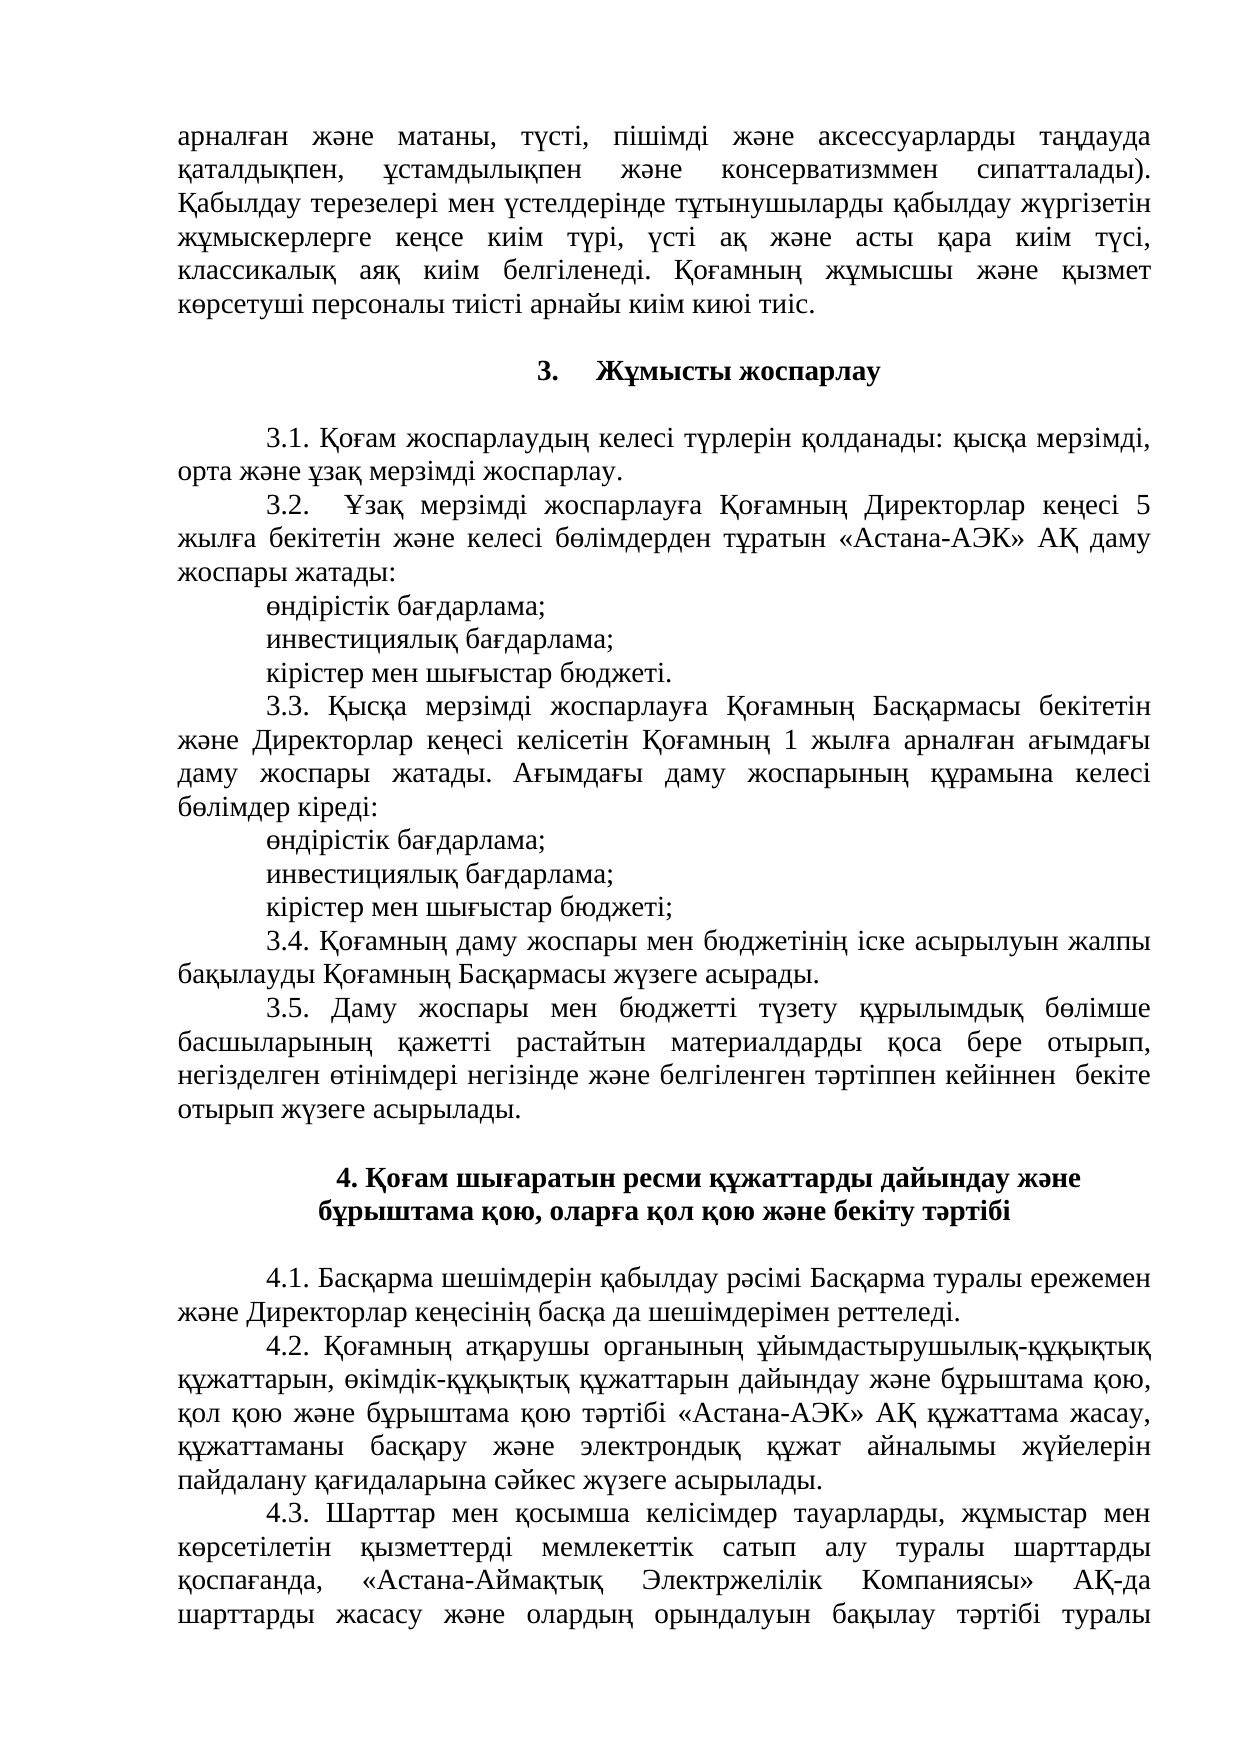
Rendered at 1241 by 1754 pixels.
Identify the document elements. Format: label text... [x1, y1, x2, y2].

text өндірістік бағдарлама; [177, 822, 1152, 856]
text инвестициялық бағдарлама; [177, 621, 1152, 655]
text 3.2. Ұзақ мерзімді жоспарлауға Қоғамның Директорлар кеңесі 5 жылға бекітетін және келесі бөлімдерден тұратын «Астана-АЭК» АҚ даму жоспары жатады: [177, 487, 1152, 588]
text өндірістік бағдарлама; [177, 588, 1152, 621]
text 3.1. Қоғам жоспарлаудың келесі түрлерін қолданады: қысқа мерзімді, орта және ұзақ мерзімді жоспарлау. [177, 420, 1152, 487]
text кірістер мен шығыстар бюджеті; [177, 889, 1152, 923]
text 4. Қоғам шығаратын ресми құжаттарды дайындау және бұрыштама қою, оларға қол қою және бекіту тәртібі [177, 1160, 1152, 1227]
text 3.5. Даму жоспары мен бюджетті түзету құрылымдық бөлімше басшыларының қажетті растайтын материалдарды қоса бере отырып, негізделген өтінімдері негізінде және белгіленген тәртіппен кейіннен бекіте отырып жүзеге асырылады. [177, 990, 1152, 1124]
text 4.2. Қоғамның атқарушы органының ұйымдастырушылық-құқықтық құжаттарын, өкімдік-құқықтық құжаттарын дайындау және бұрыштама қою, қол қою және бұрыштама қою тәртібі «Астана-АЭК» АҚ құжаттама жасау, құжаттаманы басқару және электрондық құжат айналымы жүйелерін пайдалану қағидаларына сәйкес жүзеге асырылады. [177, 1328, 1152, 1495]
text инвестициялық бағдарлама; [177, 856, 1152, 889]
text кірістер мен шығыстар бюджеті. [177, 655, 1152, 688]
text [177, 1495, 1152, 1629]
subtitle Жұмысты жоспарлау [177, 353, 1152, 386]
text 3.4. Қоғамның даму жоспары мен бюджетінің іске асырылуын жалпы бақылауды Қоғамның Басқармасы жүзеге асырады. [177, 923, 1152, 990]
text 4.1. Басқарма шешімдерін қабылдау рәсімі Басқарма туралы ережемен және Директорлар кеңесінің басқа да шешімдерімен реттеледі. [177, 1261, 1152, 1328]
text 3.3. Қысқа мерзімді жоспарлауға Қоғамның Басқармасы бекітетін және Директорлар кеңесі келісетін Қоғамның 1 жылға арналған ағымдағы даму жоспары жатады. Ағымдағы даму жоспарының құрамына келесі бөлімдер кіреді: [177, 688, 1152, 822]
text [177, 118, 1152, 319]
